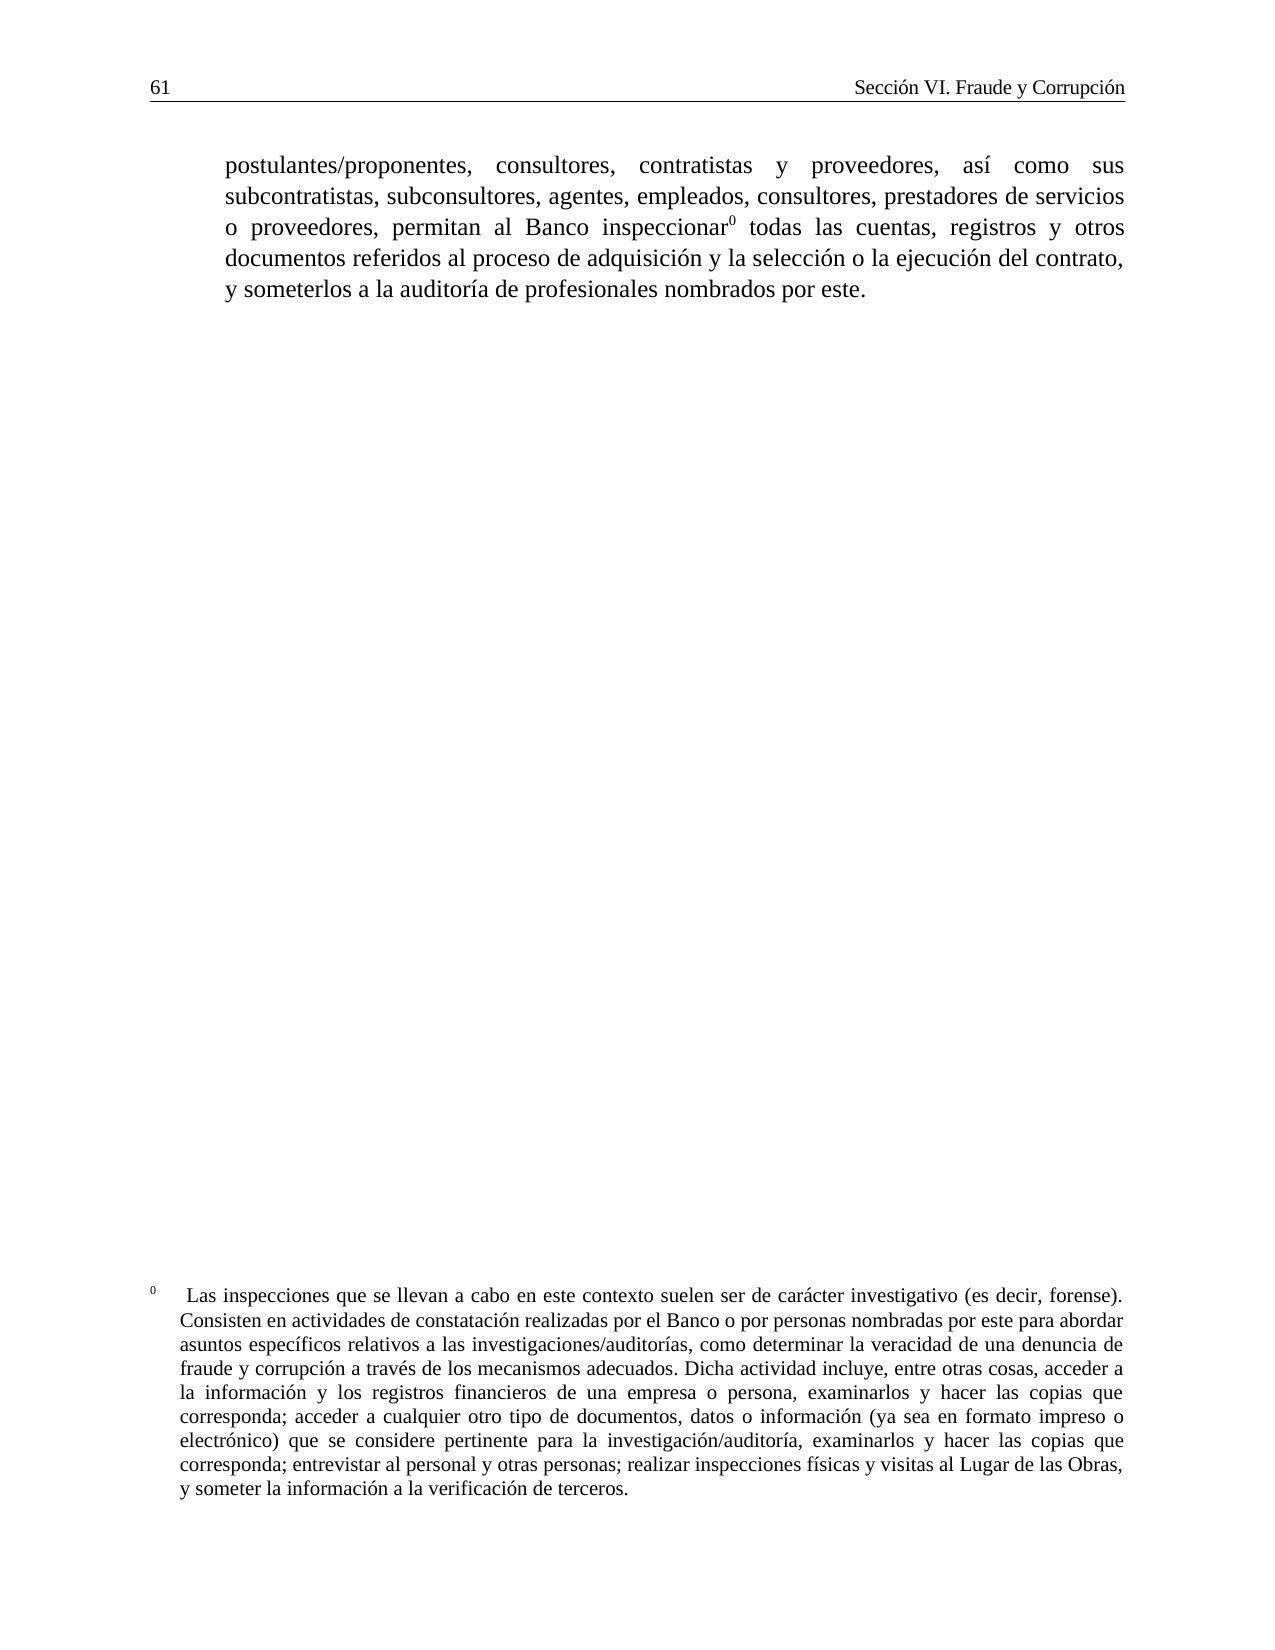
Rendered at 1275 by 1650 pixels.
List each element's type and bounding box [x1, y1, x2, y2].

list [191, 150, 1125, 303]
